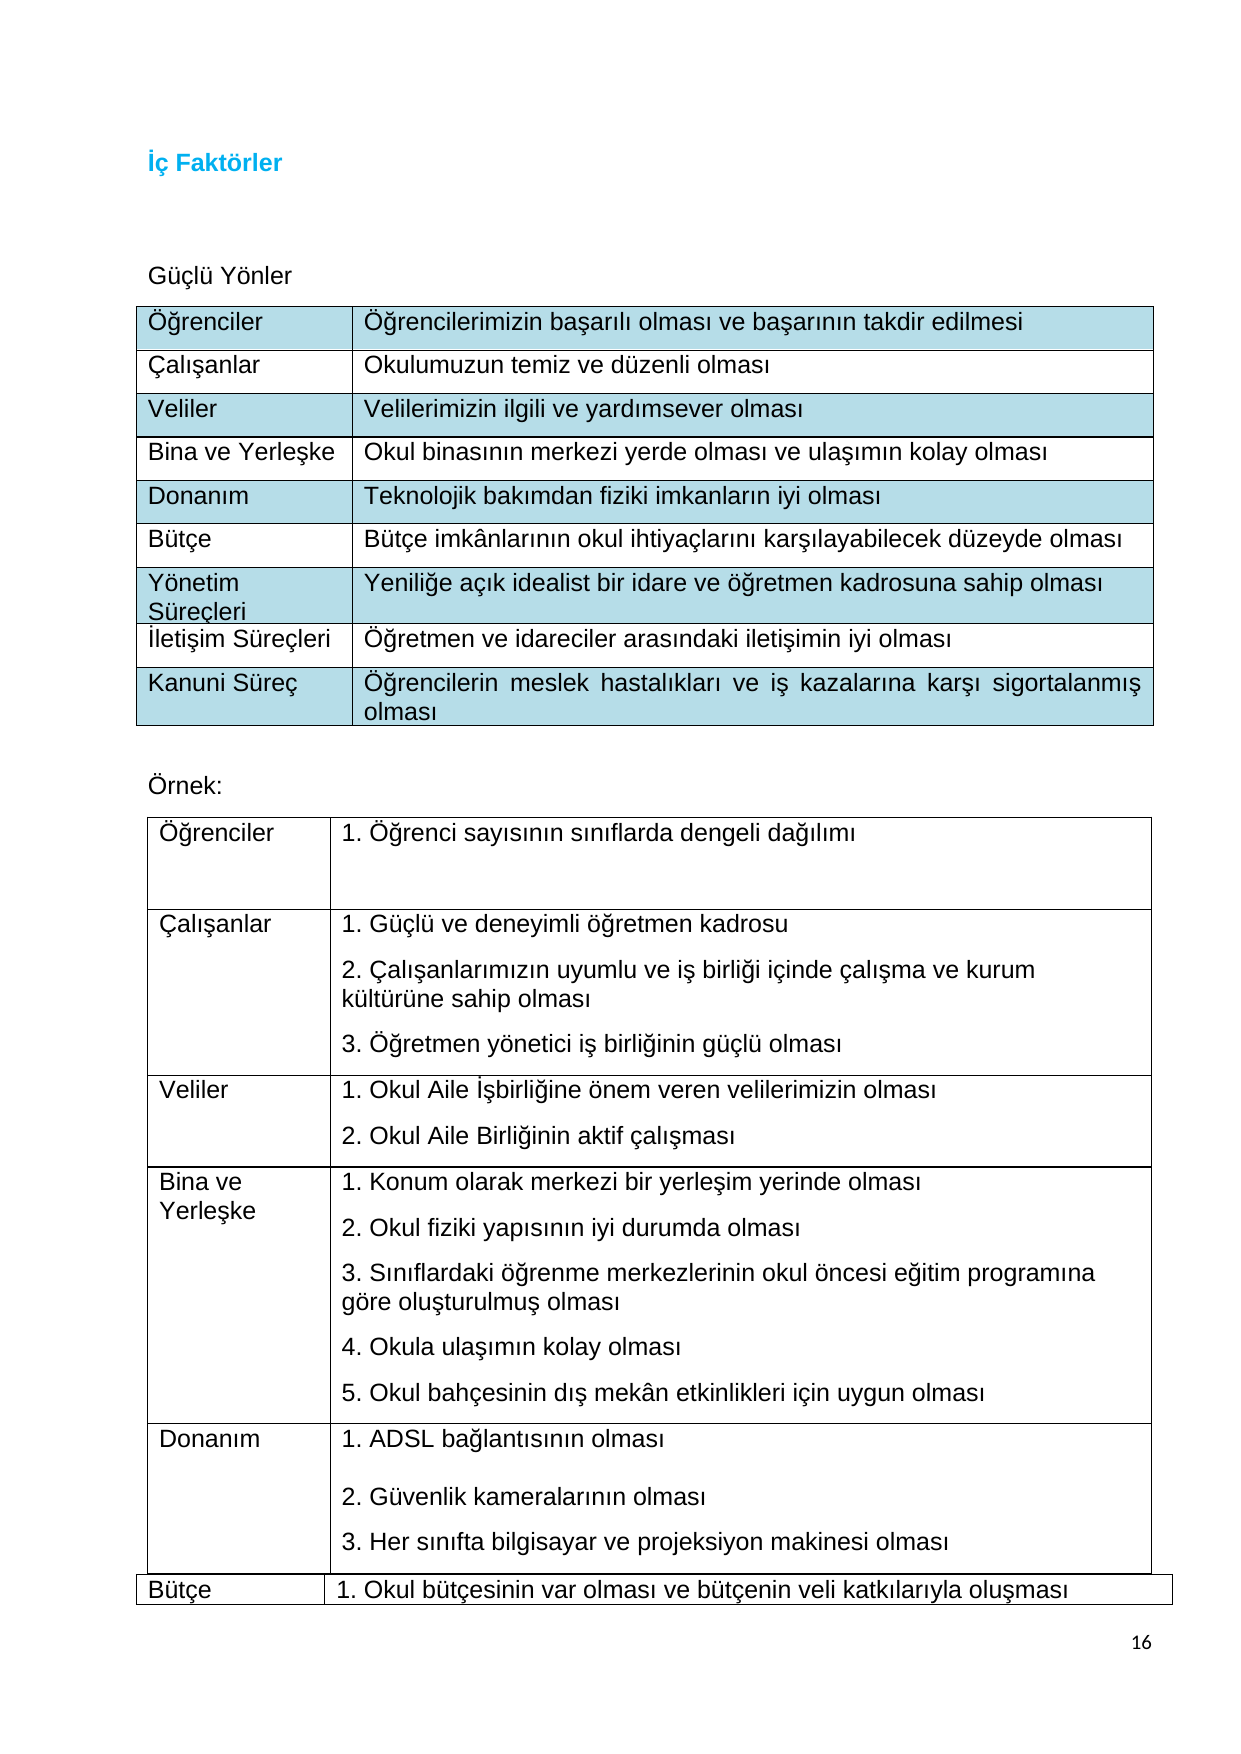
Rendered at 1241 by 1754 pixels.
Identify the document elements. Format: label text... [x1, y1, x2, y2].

table_cell Okulumuzun temiz ve düzenli olması [353, 351, 1153, 393]
table_cell Bina ve Yerleşke [137, 438, 352, 480]
table_cell Teknolojik bakımdan fiziki imkanların iyi olması [353, 481, 1153, 523]
table_header Bütçe [137, 1575, 324, 1603]
table_header Öğrencilerimizin başarılı olması ve başarının takdir edilmesi [353, 307, 1153, 349]
subtitle İç Faktörler [148, 148, 1152, 176]
table_cell Donanım [137, 481, 352, 523]
table_cell Bütçe [137, 524, 352, 567]
table_cell Çalışanlar [137, 351, 352, 393]
table_cell Bina ve Yerleşke [148, 1168, 330, 1423]
table_cell Öğretmen ve idareciler arasındaki iletişimin iyi olması [353, 624, 1153, 667]
table_cell İletişim Süreçleri [137, 624, 352, 667]
text Güçlü Yönler [148, 261, 1152, 289]
table_cell Öğrencilerin meslek hastalıkları ve iş kazalarına karşı sigortalanmış olması [353, 668, 1153, 725]
table_cell 1. ADSL bağlantısının olması 2. Güvenlik kameralarının olması 3. Her sınıfta bilgisayar ve projeksiyon makinesi olması [331, 1424, 1151, 1573]
table_cell Yeniliğe açık idealist bir idare ve öğretmen kadrosuna sahip olması [353, 568, 1153, 623]
table_cell Kanuni Süreç [137, 668, 352, 725]
text Örnek: [148, 771, 1152, 800]
table_cell Velilerimizin ilgili ve yardımsever olması [353, 394, 1153, 436]
table_header 1. Öğrenci sayısının sınıflarda dengeli dağılımı [331, 818, 1151, 908]
table_header Öğrenciler [148, 818, 330, 908]
table_cell 1. Okul Aile İşbirliğine önem veren velilerimizin olması 2. Okul Aile Birliğinin aktif çalışması [331, 1076, 1151, 1166]
table_cell Yönetim Süreçleri [137, 568, 352, 623]
table_cell Donanım [148, 1424, 330, 1573]
table_cell 1. Konum olarak merkezi bir yerleşim yerinde olması 2. Okul fiziki yapısının iyi durumda olması 3. Sınıflardaki öğrenme merkezlerinin okul öncesi eğitim programına göre oluşturulmuş olması 4. Okula ulaşımın kolay olması 5. Okul bahçesinin dış mekân etkinlikleri için uygun olması [331, 1168, 1151, 1423]
table_cell Veliler [148, 1076, 330, 1166]
table_cell Çalışanlar [148, 910, 330, 1074]
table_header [325, 1575, 1172, 1603]
table_cell 1. Güçlü ve deneyimli öğretmen kadrosu 2. Çalışanlarımızın uyumlu ve iş birliği içinde çalışma ve kurum kültürüne sahip olması 3. Öğretmen yönetici iş birliğinin güçlü olması [331, 910, 1151, 1074]
table_cell Bütçe imkânlarının okul ihtiyaçlarını karşılayabilecek düzeyde olması [353, 524, 1153, 567]
table_cell Veliler [137, 394, 352, 436]
table_cell Okul binasının merkezi yerde olması ve ulaşımın kolay olması [353, 438, 1153, 480]
table_header Öğrenciler [137, 307, 352, 349]
